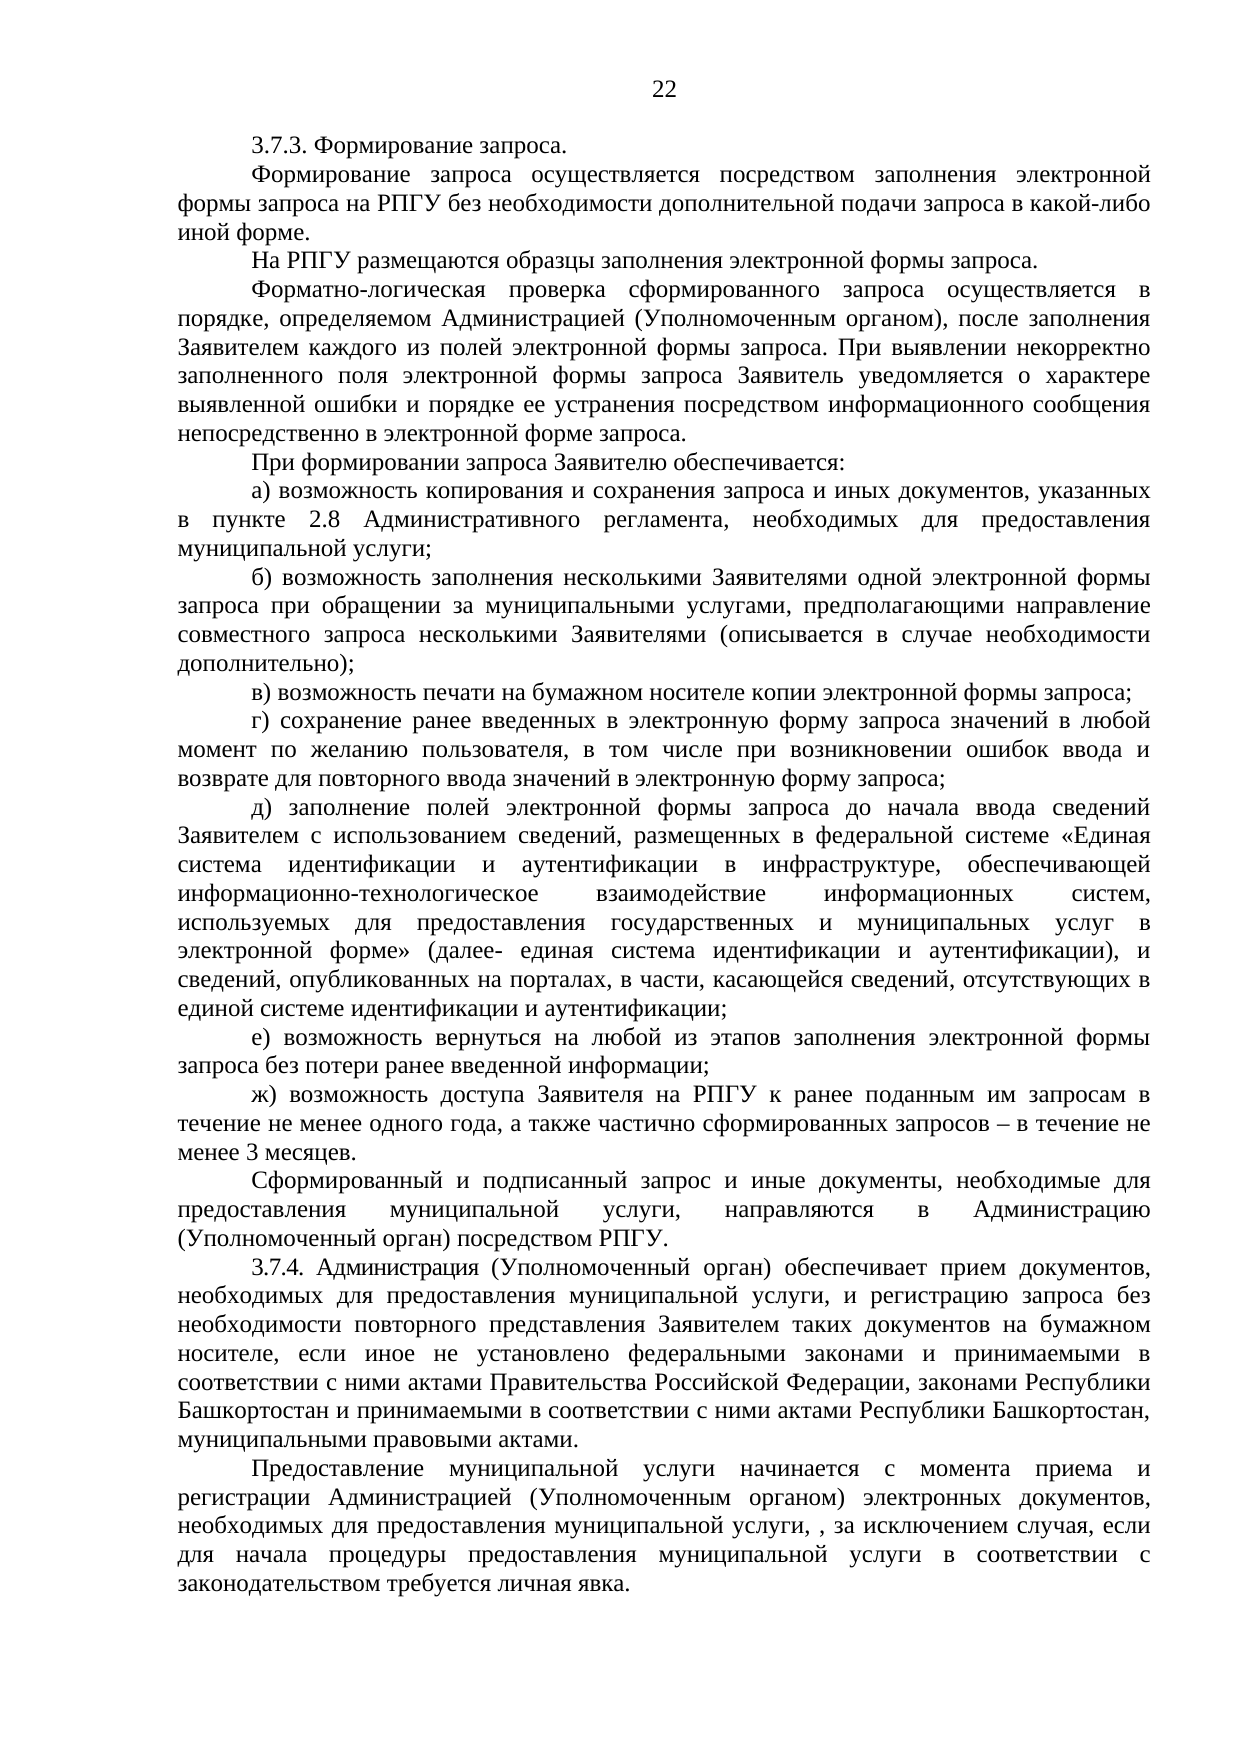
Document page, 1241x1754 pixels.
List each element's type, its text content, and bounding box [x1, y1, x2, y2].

text б) возможность заполнения несколькими Заявителями одной электронной формы запроса при обращении за муниципальными услугами, предполагающими направление совместного запроса несколькими Заявителями (описывается в случае необходимости дополнительно); [177, 562, 1152, 677]
text ж) возможность доступа Заявителя на РПГУ к ранее поданным им запросам в течение не менее одного года, а также частично сформированных запросов – в течение не менее 3 месяцев. [177, 1079, 1152, 1166]
text в) возможность печати на бумажном носителе копии электронной формы запроса; [177, 677, 1152, 706]
text Сформированный и подписанный запрос и иные документы, необходимые для предоставления муниципальной услуги, направляются в Администрацию (Уполномоченный орган) посредством РПГУ. [177, 1166, 1152, 1252]
text Предоставление муниципальной услуги начинается с момента приема и регистрации Администрацией (Уполномоченным органом) электронных документов, необходимых для предоставления муниципальной услуги, , за исключением случая, если для начала процедуры предоставления муниципальной услуги в соответствии с законодательством требуется личная явка. [177, 1453, 1152, 1597]
text На РПГУ размещаются образцы заполнения электронной формы запроса. [177, 246, 1152, 274]
text е) возможность вернуться на любой из этапов заполнения электронной формы запроса без потери ранее введенной информации; [177, 1022, 1152, 1079]
text Форматно-логическая проверка сформированного запроса осуществляется в порядке, определяемом Администрацией (Уполномоченным органом), после заполнения Заявителем каждого из полей электронной формы запроса. При выявлении некорректно заполненного поля электронной формы запроса Заявитель уведомляется о характере выявленной ошибки и порядке ее устранения посредством информационного сообщения непосредственно в электронной форме запроса. [177, 274, 1152, 447]
text При формировании запроса Заявителю обеспечивается: [177, 447, 1152, 476]
text 3.7.4. Администрация (Уполномоченный орган) обеспечивает прием документов, необходимых для предоставления муниципальной услуги, и регистрацию запроса без необходимости повторного представления Заявителем таких документов на бумажном носителе, если иное не установлено федеральными законами и принимаемыми в соответствии с ними актами Правительства Российской Федерации, законами Республики Башкортостан и принимаемыми в соответствии с ними актами Республики Башкортостан, муниципальными правовыми актами. [177, 1252, 1152, 1453]
text а) возможность копирования и сохранения запроса и иных документов, указанных в пункте 2.8 Административного регламента, необходимых для предоставления муниципальной услуги; [177, 476, 1152, 562]
text 3.7.3. Формирование запроса. [177, 131, 1152, 159]
text д) заполнение полей электронной формы запроса до начала ввода сведений Заявителем с использованием сведений, размещенных в федеральной системе «Единая система идентификации и аутентификации в инфраструктуре, обеспечивающей информационно-технологическое взаимодействие информационных систем, используемых для предоставления государственных и муниципальных услуг в электронной форме» (далее- единая система идентификации и аутентификации), и сведений, опубликованных на порталах, в части, касающейся сведений, отсутствующих в единой системе идентификации и аутентификации; [177, 792, 1152, 1022]
text Формирование запроса осуществляется посредством заполнения электронной формы запроса на РПГУ без необходимости дополнительной подачи запроса в какой-либо иной форме. [177, 159, 1152, 246]
text г) сохранение ранее введенных в электронную форму запроса значений в любой момент по желанию пользователя, в том числе при возникновении ошибок ввода и возврате для повторного ввода значений в электронную форму запроса; [177, 706, 1152, 792]
